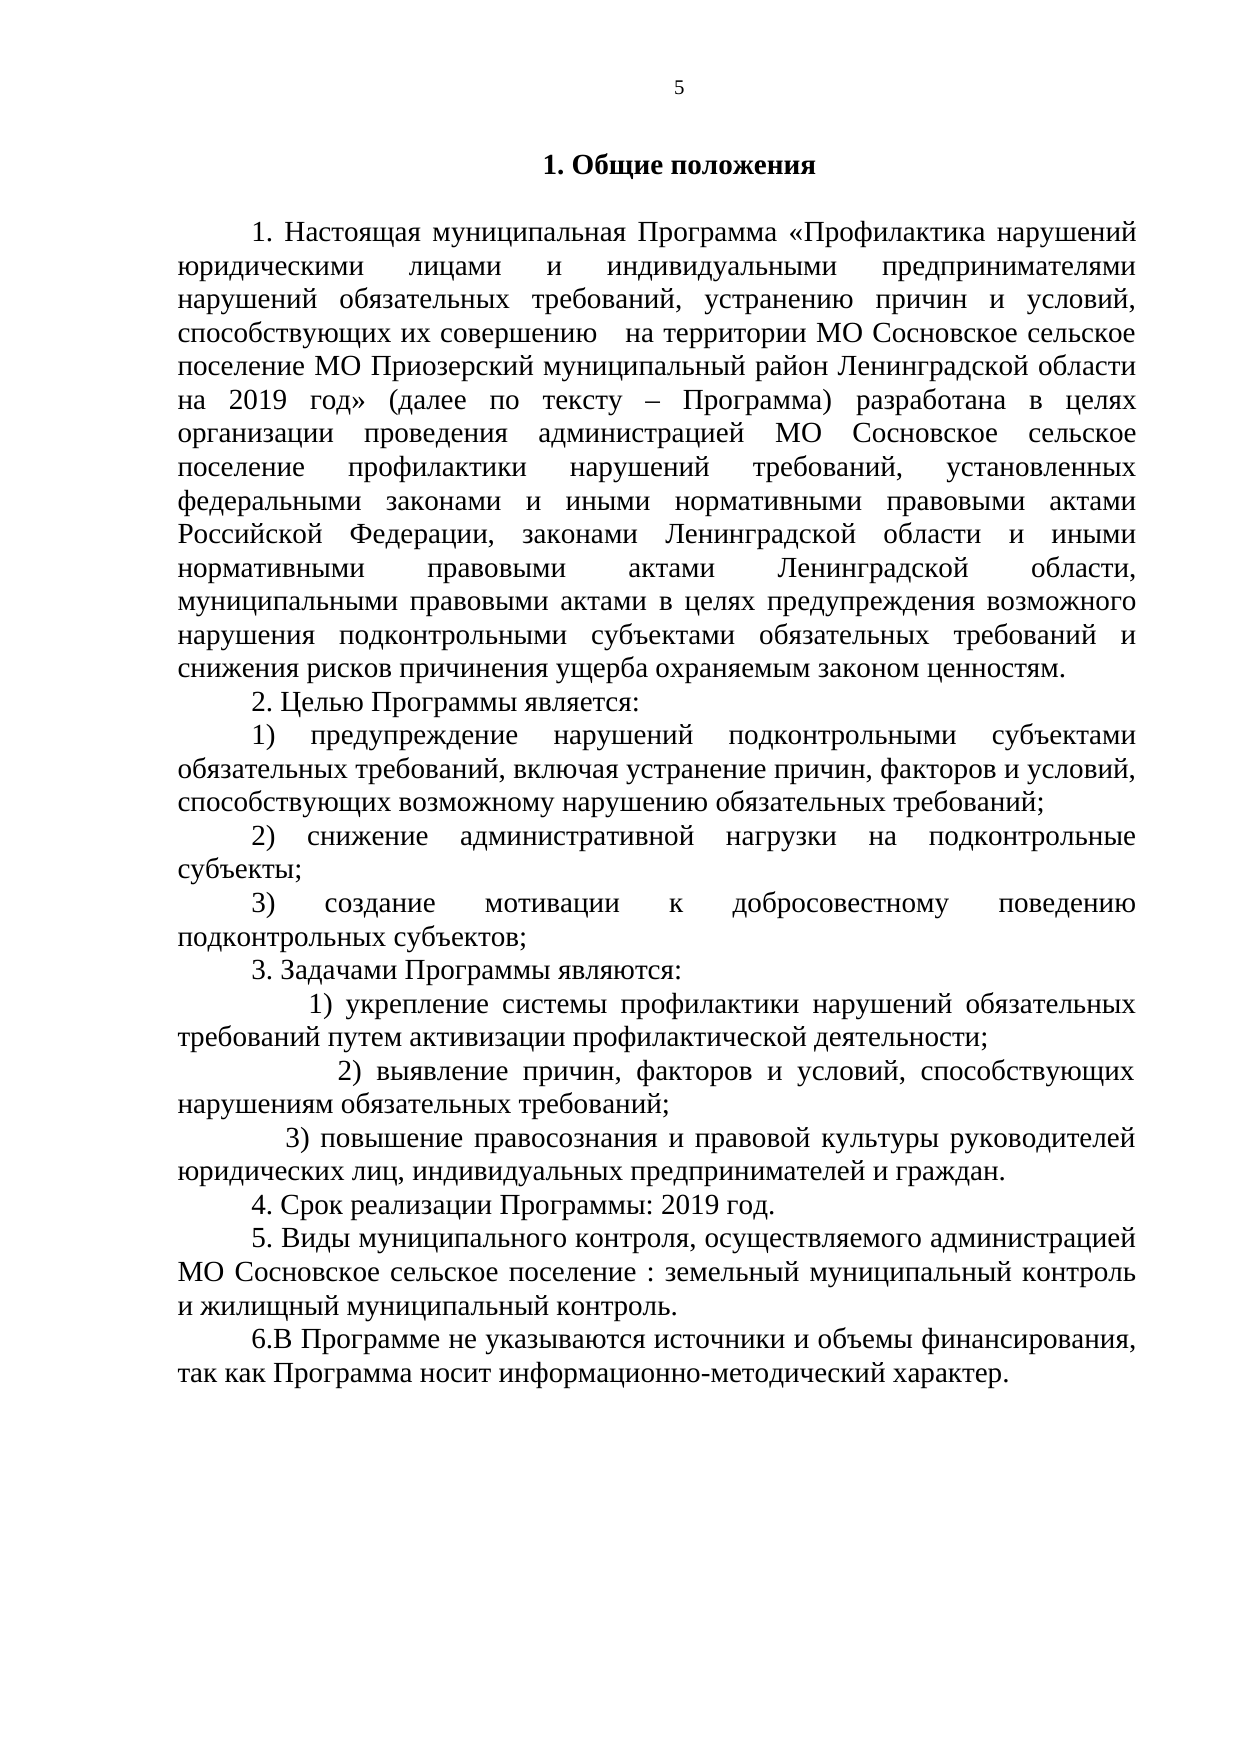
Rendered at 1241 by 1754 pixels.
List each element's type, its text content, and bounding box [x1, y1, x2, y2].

text 1. Общие положения [177, 147, 1181, 181]
text 1) укрепление системы профилактики нарушений обязательных требований путем активизации профилактической деятельности; [177, 986, 1137, 1053]
text 2) снижение административной нагрузки на подконтрольные субъекты; [177, 818, 1137, 885]
text 3. Задачами Программы являются: [177, 952, 1137, 986]
text 1) предупреждение нарушений подконтрольными субъектами обязательных требований, включая устранение причин, факторов и условий, способствующих возможному нарушению обязательных требований; [177, 717, 1137, 818]
text 3) создание мотивации к добросовестному поведению подконтрольных субъектов; [177, 885, 1137, 952]
text 5. Виды муниципального контроля, осуществляемого администрацией МО Сосновское сельское поселение : земельный муниципальный контроль и жилищный муниципальный контроль. [177, 1221, 1137, 1321]
text 6.В Программе не указываются источники и объемы финансирования, так как Программа носит информационно-методический характер. [177, 1321, 1137, 1388]
text 2. Целью Программы является: [177, 684, 1137, 717]
text 4. Срок реализации Программы: 2019 год. [177, 1187, 1137, 1221]
text 1. Настоящая муниципальная Программа «Профилактика нарушений юридическими лицами и индивидуальными предпринимателями нарушений обязательных требований, устранению причин и условий, способствующих их совершению на территории МО Сосновское сельское поселение МО Приозерский муниципальный район Ленинградской области на 2019 год» (далее по тексту – Программа) разработана в целях организации проведения администрацией МО Сосновское сельское поселение профилактики нарушений требований, установленных федеральными законами и иными нормативными правовыми актами Российской Федерации, законами Ленинградской области и иными нормативными правовыми актами Ленинградской области, муниципальными правовыми актами в целях предупреждения возможного нарушения подконтрольными субъектами обязательных требований и снижения рисков причинения ущерба охраняемым законом ценностям. [177, 214, 1137, 684]
text 2) выявление причин, факторов и условий, способствующих нарушениям обязательных требований; [177, 1053, 1137, 1120]
text 3) повышение правосознания и правовой культуры руководителей юридических лиц, индивидуальных предпринимателей и граждан. [177, 1120, 1137, 1187]
